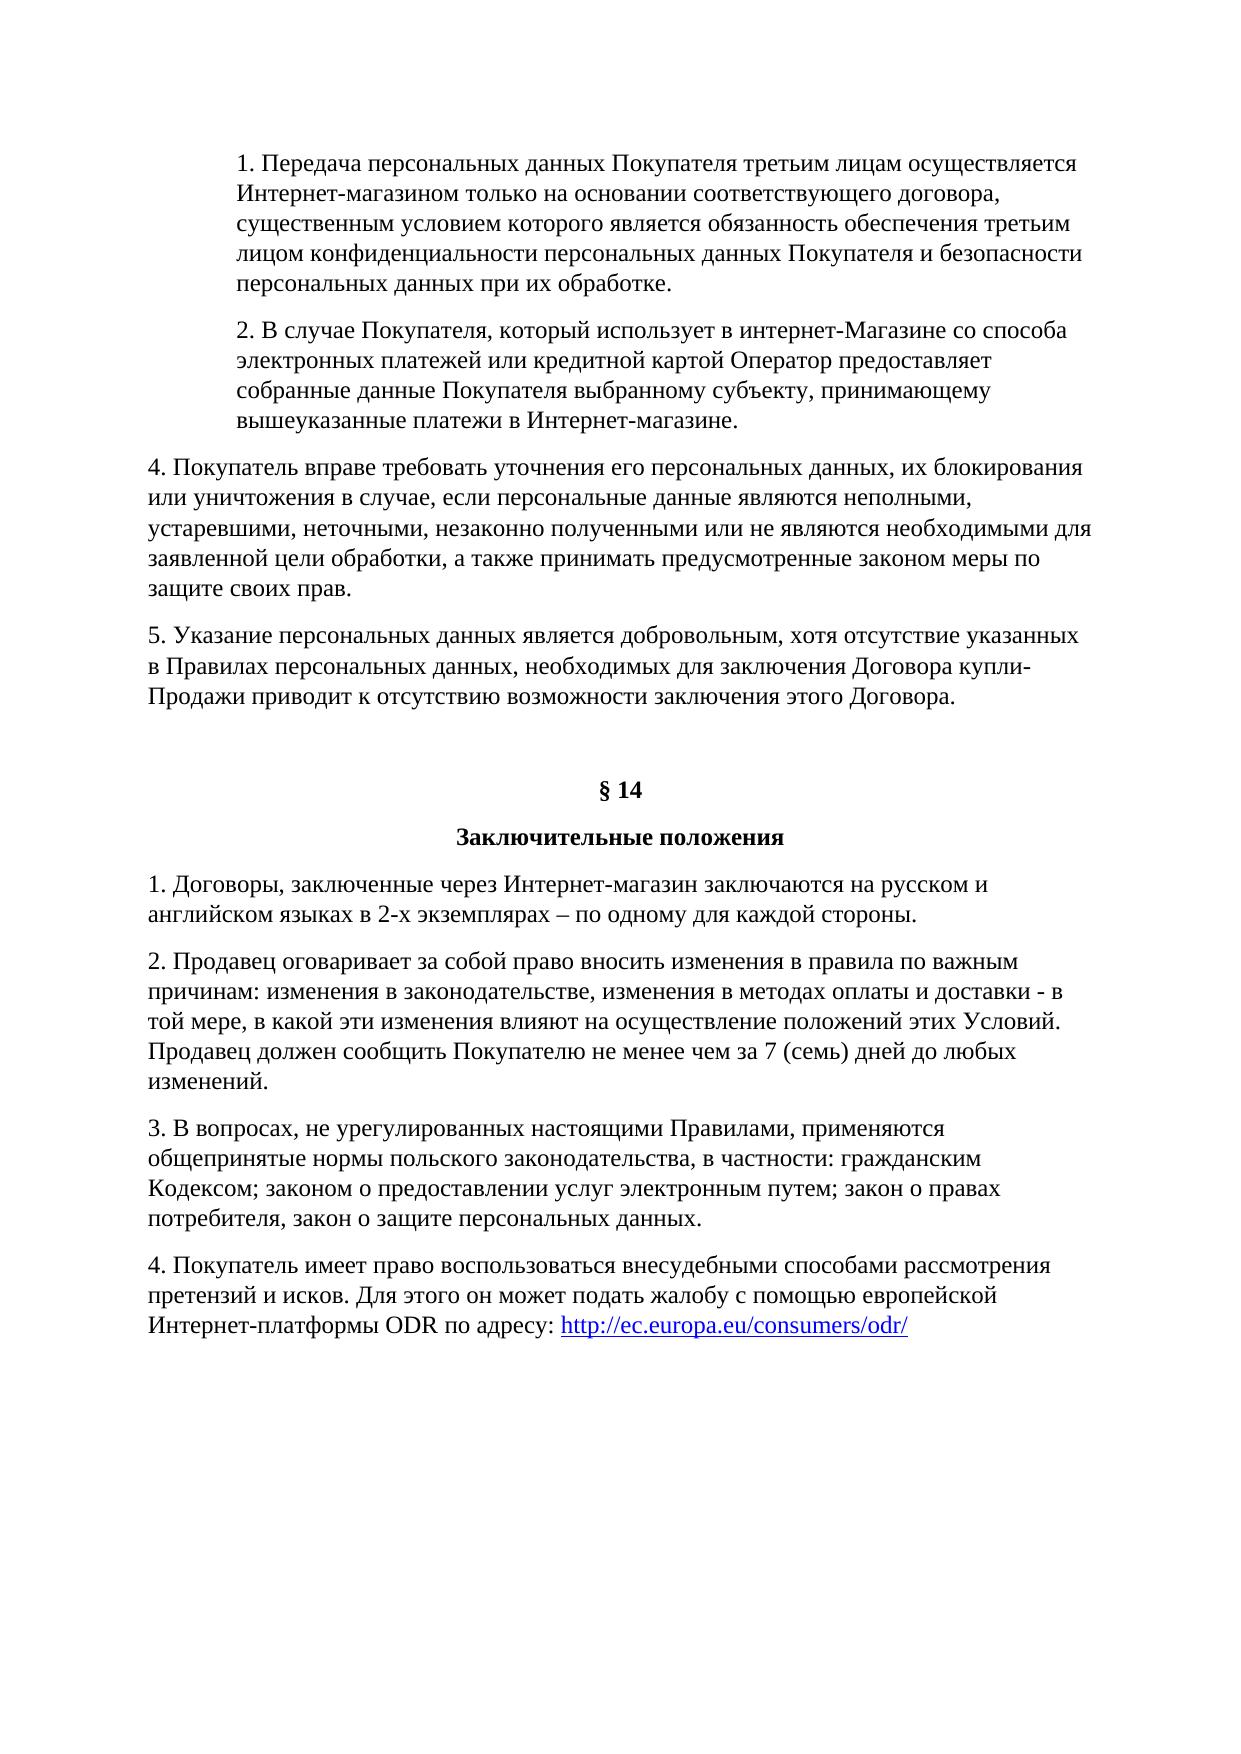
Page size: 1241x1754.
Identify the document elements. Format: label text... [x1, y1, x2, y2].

text 5. Указание персональных данных является добровольным, хотя отсутствие указанных в Правилах персональных данных, необходимых для заключения Договора купли-Продажи приводит к отсутствию возможности заключения этого Договора. [148, 621, 1093, 710]
text 1. Договоры, заключенные через Интернет-магазин заключаются на русском и английском языках в 2-х экземплярах – по одному для каждой стороны. [148, 869, 1093, 928]
text 2. В случае Покупателя, который использует в интернет-Магазине со способа электронных платежей или кредитной картой Оператор предоставляет собранные данные Покупателя выбранному субъекту, принимающему вышеуказанные платежи в Интернет-магазине. [236, 315, 1093, 434]
text 4. Покупатель вправе требовать уточнения его персональных данных, их блокирования или уничтожения в случае, если персональные данные являются неполными, устаревшими, неточными, незаконно полученными или не являются необходимыми для заявленной цели обработки, а также принимать предусмотренные законом меры по защите своих прав. [148, 452, 1093, 602]
text § 14 [148, 775, 1093, 804]
text Заключительные положения [148, 822, 1093, 851]
text 3. В вопросах, не урегулированных настоящими Правилами, применяются общепринятые нормы польского законодательства, в частности: гражданским Кодексом; законом о предоставлении услуг электронным путем; закон о правах потребителя, закон о защите персональных данных. [148, 1113, 1093, 1232]
text 1. Передача персональных данных Покупателя третьим лицам осуществляется Интернет-магазином только на основании соответствующего договора, существенным условием которого является обязанность обеспечения третьим лицом конфиденциальности персональных данных Покупателя и безопасности персональных данных при их обработке. [236, 148, 1093, 297]
text 4. Покупатель имеет право воспользоваться внесудебными способами рассмотрения претензий и исков. Для этого он может подать жалобу с помощью европейской Интернет-платформы ODR по адресу: http://ec.europa.eu/consumers/odr/ [148, 1250, 1093, 1339]
text 2. Продавец оговаривает за собой право вносить изменения в правила по важным причинам: изменения в законодательстве, изменения в методах оплаты и доставки - в той мере, в какой эти изменения влияют на осуществление положений этих Условий. Продавец должен сообщить Покупателю не менее чем за 7 (семь) дней до любых изменений. [148, 946, 1093, 1095]
